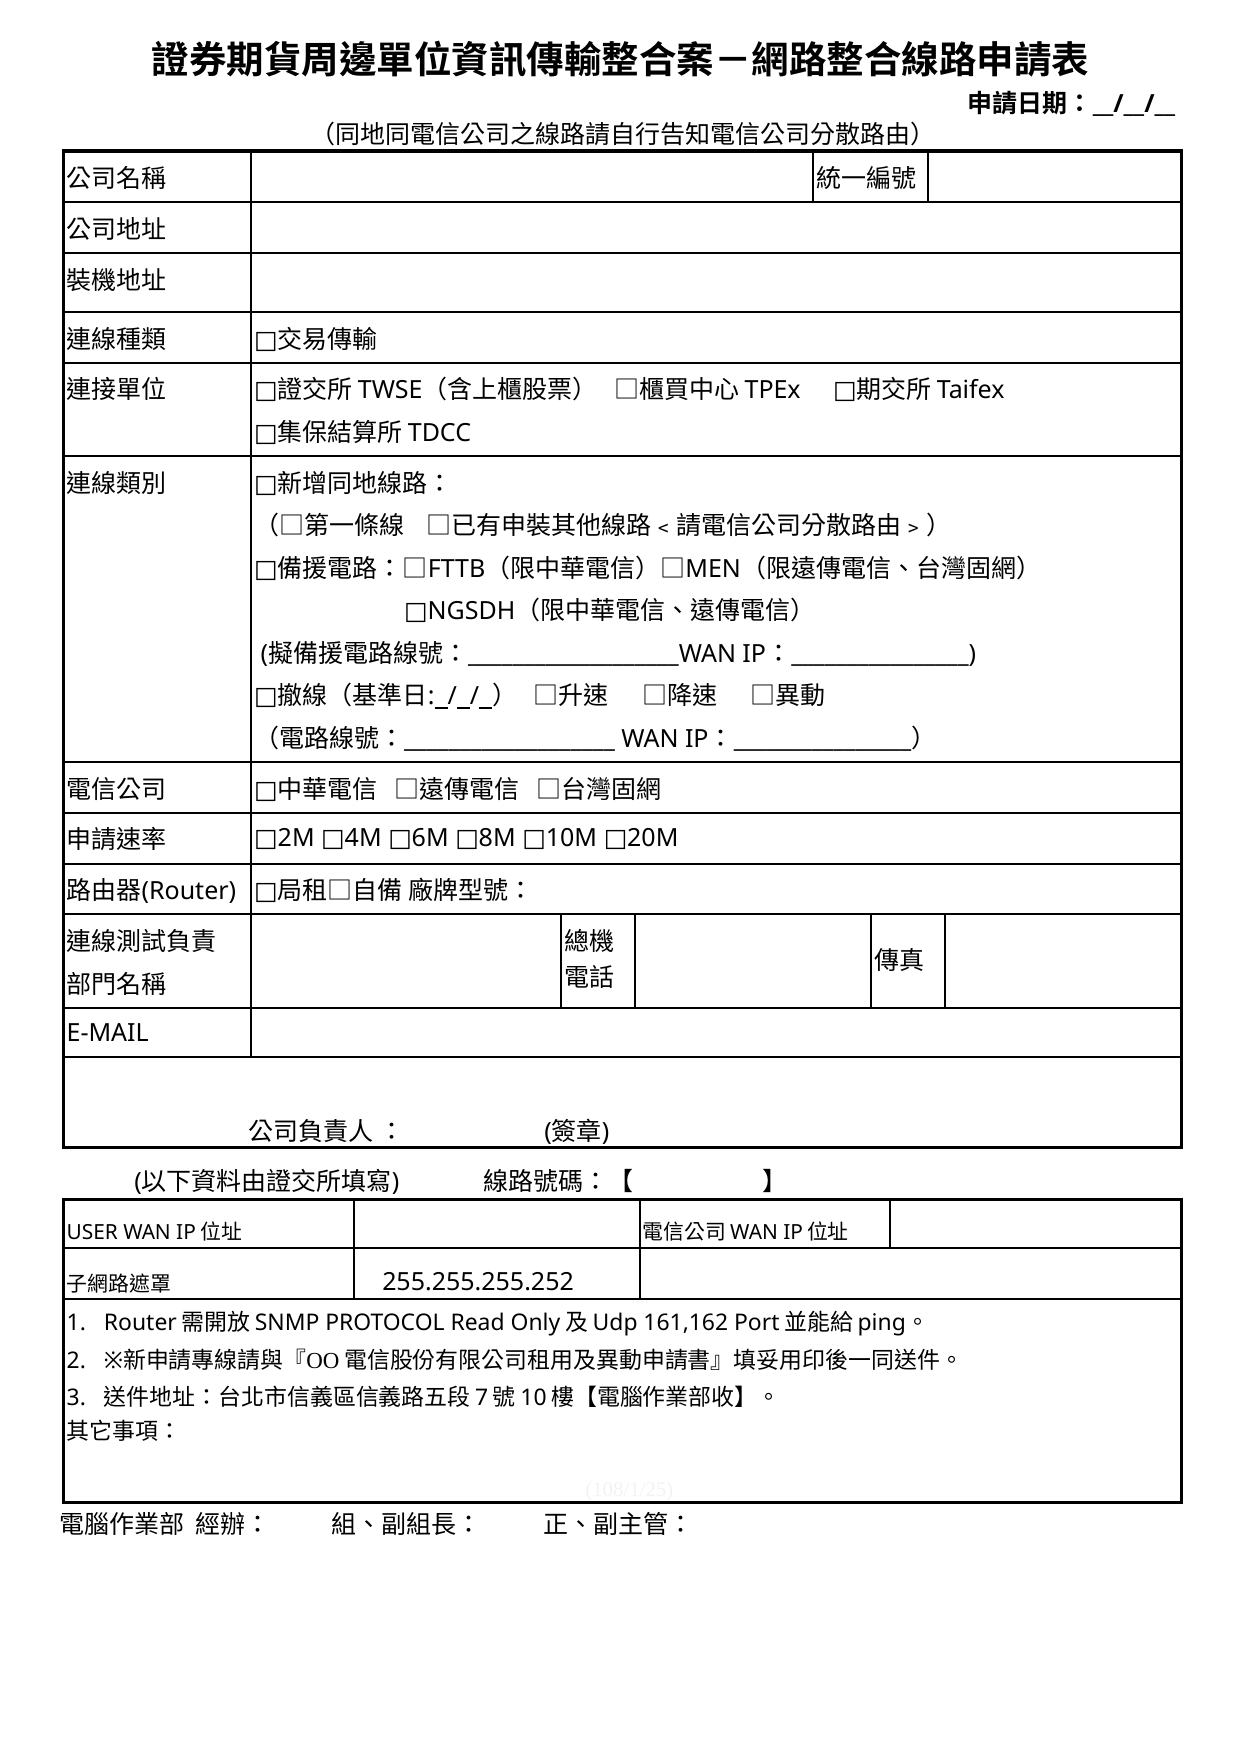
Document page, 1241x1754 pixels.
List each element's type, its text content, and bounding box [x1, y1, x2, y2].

table_cell 傳真 [872, 915, 944, 1007]
table_cell 裝機地址 [65, 254, 250, 311]
table_cell □中華電信 □遠傳電信 □台灣固網 [252, 763, 1180, 812]
table_cell [252, 1009, 1180, 1056]
text 證券期貨周邊單位資訊傳輸整合案－網路整合線路申請表 [59, 29, 1181, 84]
table_header [929, 153, 1180, 201]
table_cell 總機電話 [562, 915, 634, 1007]
table_header USER WAN IP位址 [65, 1201, 353, 1247]
table_cell Router需開放SNMP PROTOCOL Read Only及Udp 161,162 Port並能給ping。 ※新申請專線請與『OO電信股份有限公司租用及異動申請書』填妥用印後一同送件。 送件地址：台北市信義區信義路五段7號10樓【電腦作業部收】。 其它事項： (108/1/25) [65, 1300, 1180, 1501]
table_cell [252, 254, 1180, 311]
table_cell 公司地址 [65, 203, 250, 252]
table_cell 連線類別 [65, 457, 250, 761]
table_header 公司名稱 [65, 153, 250, 201]
table_cell 255.255.255.252 [355, 1249, 639, 1298]
table_cell 公司負責人 ： (簽章) [65, 1058, 1180, 1146]
table_cell □局租□自備 廠牌型號： [252, 865, 1180, 913]
table_header [891, 1201, 1180, 1247]
text 電腦作業部 經辦： 組、副組長： 正、副主管： [59, 1504, 1181, 1540]
table_cell □證交所TWSE（含上櫃股票） □櫃買中心TPEx □期交所Taifex □集保結算所TDCC [252, 364, 1180, 455]
table_cell 連線測試負責 部門名稱 [65, 915, 250, 1007]
table_cell [636, 915, 870, 1007]
table_cell [252, 915, 560, 1007]
table_cell □2M □4M □6M □8M □10M □20M [252, 814, 1180, 862]
table_cell 申請速率 [65, 814, 250, 862]
table_header [252, 153, 812, 201]
table_header 電信公司WAN IP位址 [641, 1201, 889, 1247]
table_cell E-MAIL [65, 1009, 250, 1056]
table_cell 連接單位 [65, 364, 250, 455]
text （同地同電信公司之線路請自行告知電信公司分散路由） [223, 120, 1181, 149]
table_header 統一編號 [814, 153, 927, 201]
table_cell [252, 203, 1180, 252]
table_cell □新增同地線路： （□第一條線 □已有申裝其他線路﹤請電信公司分散路由﹥） □備援電路：□FTTB（限中華電信）□MEN（限遠傳電信、台灣固網） □NGSDH（限中華電信、遠傳電信） (擬備援電路線號：___________________WAN IP：________________) □撤線（基準日: / / ） □升速 □降速 □異動 （電路線號：___________________ WAN IP：________________） [252, 457, 1180, 761]
table_cell [946, 915, 1180, 1007]
table_cell 電信公司 [65, 763, 250, 812]
text 申請日期：__/__/__ [360, 84, 1175, 120]
text (以下資料由證交所填寫) 線路號碼：【 】 [59, 1161, 1240, 1198]
table_cell [641, 1249, 1180, 1298]
table_header [355, 1201, 639, 1247]
table_cell 路由器(Router) [65, 865, 250, 913]
table_cell □交易傳輸 [252, 313, 1180, 362]
table_cell 連線種類 [65, 313, 250, 362]
table_cell 子網路遮罩 [65, 1249, 353, 1298]
